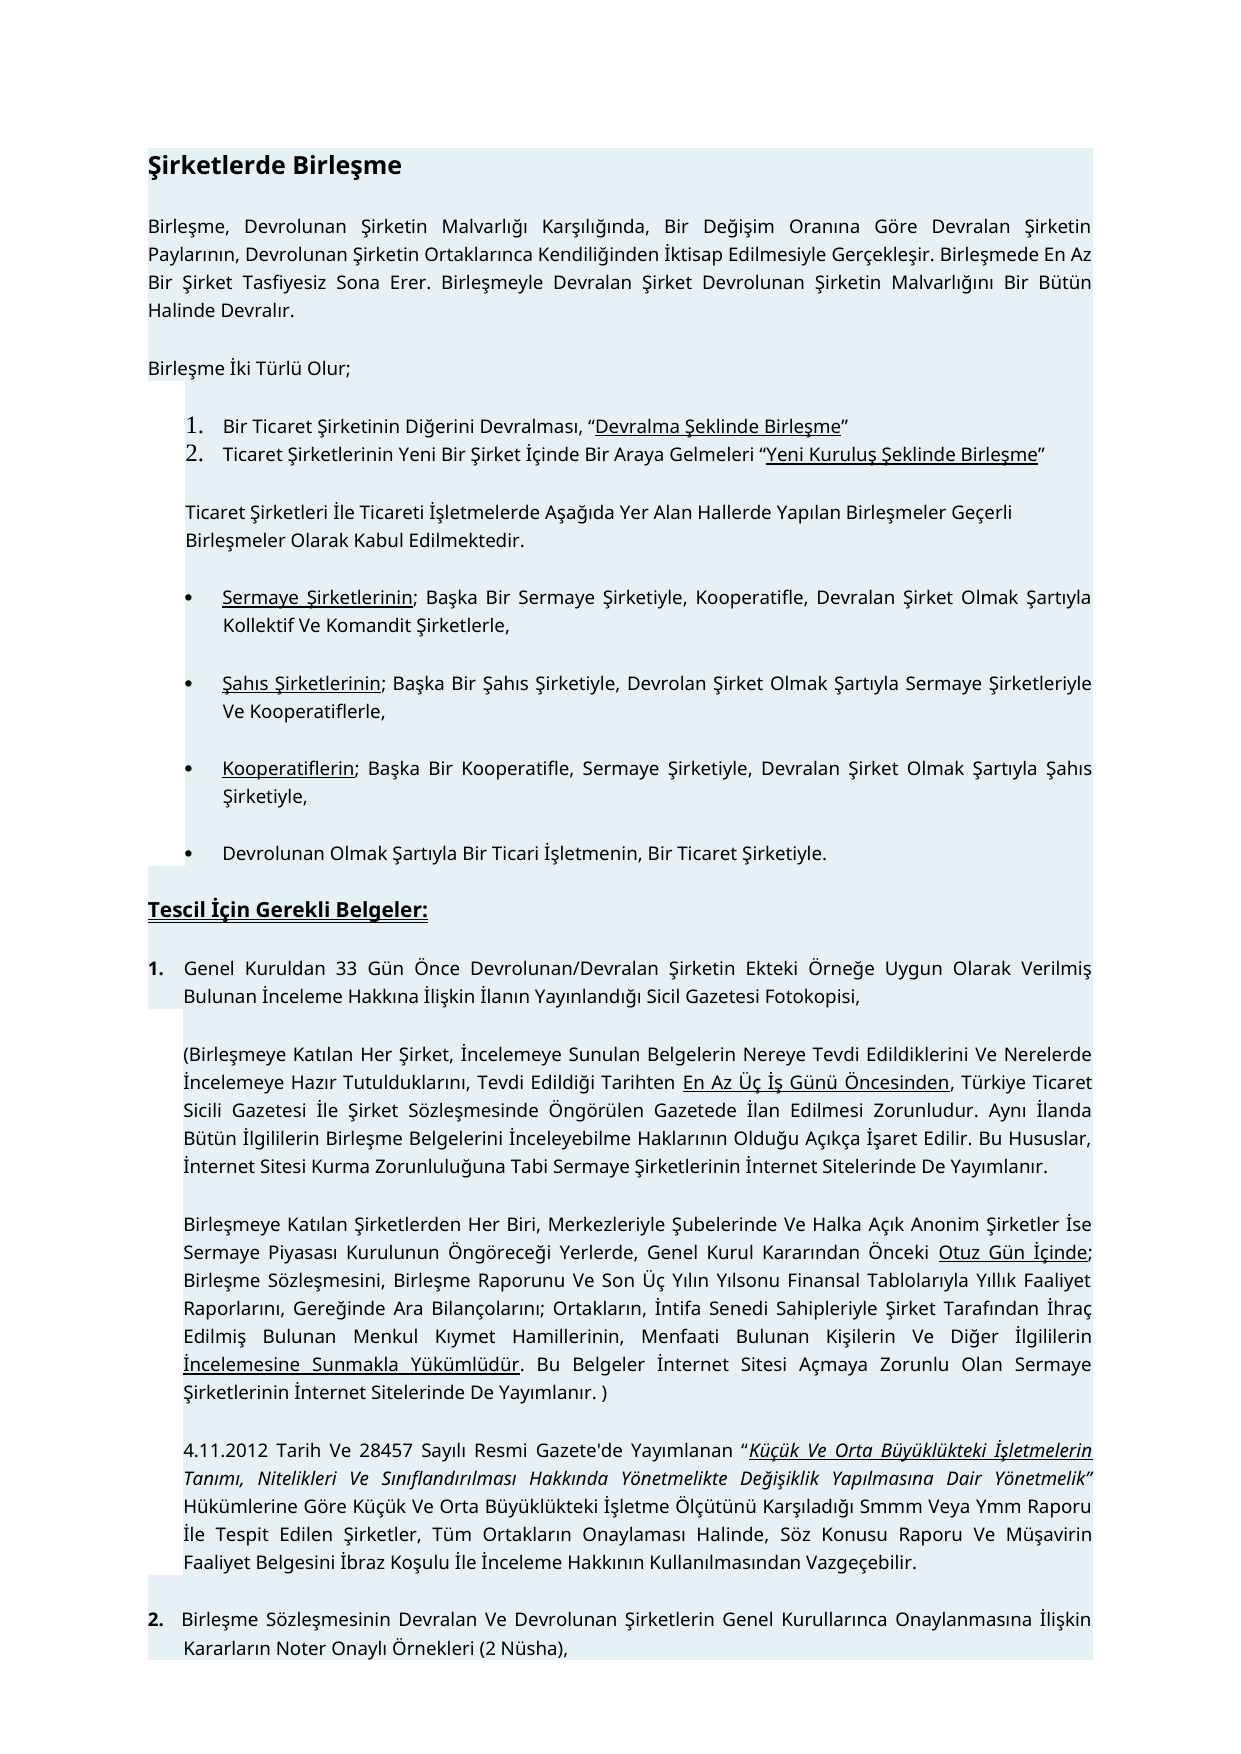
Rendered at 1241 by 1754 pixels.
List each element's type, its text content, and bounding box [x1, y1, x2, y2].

text (Birleşmeye Katılan Her Şirket, İncelemeye Sunulan Belgelerin Nereye Tevdi Edildiklerini Ve Nerelerde İncelemeye Hazır Tutulduklarını, Tevdi Edildiği Tarihten En Az Üç İş Günü Öncesinden, Türkiye Ticaret Sicili Gazetesi İle Şirket Sözleşmesinde Öngörülen Gazetede İlan Edilmesi Zorunludur. Aynı İlanda Bütün İlgililerin Birleşme Belgelerini İnceleyebilme Haklarının Olduğu Açıkça İşaret Edilir. Bu Hususlar, İnternet Sitesi Kurma Zorunluluğuna Tabi Sermaye Şirketlerinin İnternet Sitelerinde De Yayımlanır. [183, 1038, 1093, 1179]
text Birleşme İki Türlü Olur; [148, 352, 1093, 381]
text 1. Genel Kuruldan 33 Gün Önce Devrolunan/Devralan Şirketin Ekteki Örneğe Uygun Olarak Verilmiş Bulunan İnceleme Hakkına İlişkin İlanın Yayınlandığı Sicil Gazetesi Fotokopisi, [148, 953, 1093, 1009]
list Ticaret Şirketlerinin Yeni Bir Şirket İçinde Bir Araya Gelmeleri “Yeni Kuruluş Şeklinde Birleşme” [185, 438, 1093, 467]
text  Devrolunan Olmak Şartıyla Bir Ticari İşletmenin, Bir Ticaret Şirketiyle. [185, 838, 1093, 866]
text Birleşme, Devrolunan Şirketin Malvarlığı Karşılığında, Bir Değişim Oranına Göre Devralan Şirketin Paylarının, Devrolunan Şirketin Ortaklarınca Kendiliğinden İktisap Edilmesiyle Gerçekleşir. Birleşmede En Az Bir Şirket Tasfiyesiz Sona Erer. Birleşmeyle Devralan Şirket Devrolunan Şirketin Malvarlığını Bir Bütün Halinde Devralır. [148, 211, 1093, 323]
list Bir Ticaret Şirketinin Diğerini Devralması, “Devralma Şeklinde Birleşme” [185, 410, 1093, 438]
text  Sermaye Şirketlerinin; Başka Bir Sermaye Şirketiyle, Kooperatifle, Devralan Şirket Olmak Şartıyla Kollektif Ve Komandit Şirketlerle, [185, 582, 1093, 638]
text Ticaret Şirketleri İle Ticareti İşletmelerde Aşağıda Yer Alan Hallerde Yapılan Birleşmeler Geçerli Birleşmeler Olarak Kabul Edilmektedir. [185, 496, 1093, 553]
text 2. Birleşme Sözleşmesinin Devralan Ve Devrolunan Şirketlerin Genel Kurullarınca Onaylanmasına İlişkin Kararların Noter Onaylı Örnekleri (2 Nüsha), [148, 1604, 1093, 1660]
text Tescil İçin Gerekli Belgeler: [148, 895, 1093, 924]
text  Kooperatiflerin; Başka Bir Kooperatifle, Sermaye Şirketiyle, Devralan Şirket Olmak Şartıyla Şahıs Şirketiyle, [185, 753, 1093, 809]
text Şirketlerde Birleşme [148, 148, 1093, 182]
text 4.11.2012 Tarih Ve 28457 Sayılı Resmi Gazete'de Yayımlanan “Küçük Ve Orta Büyüklükteki İşletmelerin Tanımı, Nitelikleri Ve Sınıflandırılması Hakkında Yönetmelikte Değişiklik Yapılmasına Dair Yönetmelik” Hükümlerine Göre Küçük Ve Orta Büyüklükteki İşletme Ölçütünü Karşıladığı Smmm Veya Ymm Raporu İle Tespit Edilen Şirketler, Tüm Ortakların Onaylaması Halinde, Söz Konusu Raporu Ve Müşavirin Faaliyet Belgesini İbraz Koşulu İle İnceleme Hakkının Kullanılmasından Vazgeçebilir. [183, 1434, 1093, 1575]
text  Şahıs Şirketlerinin; Başka Bir Şahıs Şirketiyle, Devrolan Şirket Olmak Şartıyla Sermaye Şirketleriyle Ve Kooperatiflerle, [185, 667, 1093, 723]
text Birleşmeye Katılan Şirketlerden Her Biri, Merkezleriyle Şubelerinde Ve Halka Açık Anonim Şirketler İse Sermaye Piyasası Kurulunun Öngöreceği Yerlerde, Genel Kurul Kararından Önceki Otuz Gün İçinde; Birleşme Sözleşmesini, Birleşme Raporunu Ve Son Üç Yılın Yılsonu Finansal Tablolarıyla Yıllık Faaliyet Raporlarını, Gereğinde Ara Bilançolarını; Ortakların, İntifa Senedi Sahipleriyle Şirket Tarafından İhraç Edilmiş Bulunan Menkul Kıymet Hamillerinin, Menfaati Bulunan Kişilerin Ve Diğer İlgililerin İncelemesine Sunmakla Yükümlüdür. Bu Belgeler İnternet Sitesi Açmaya Zorunlu Olan Sermaye Şirketlerinin İnternet Sitelerinde De Yayımlanır. ) [183, 1208, 1093, 1405]
